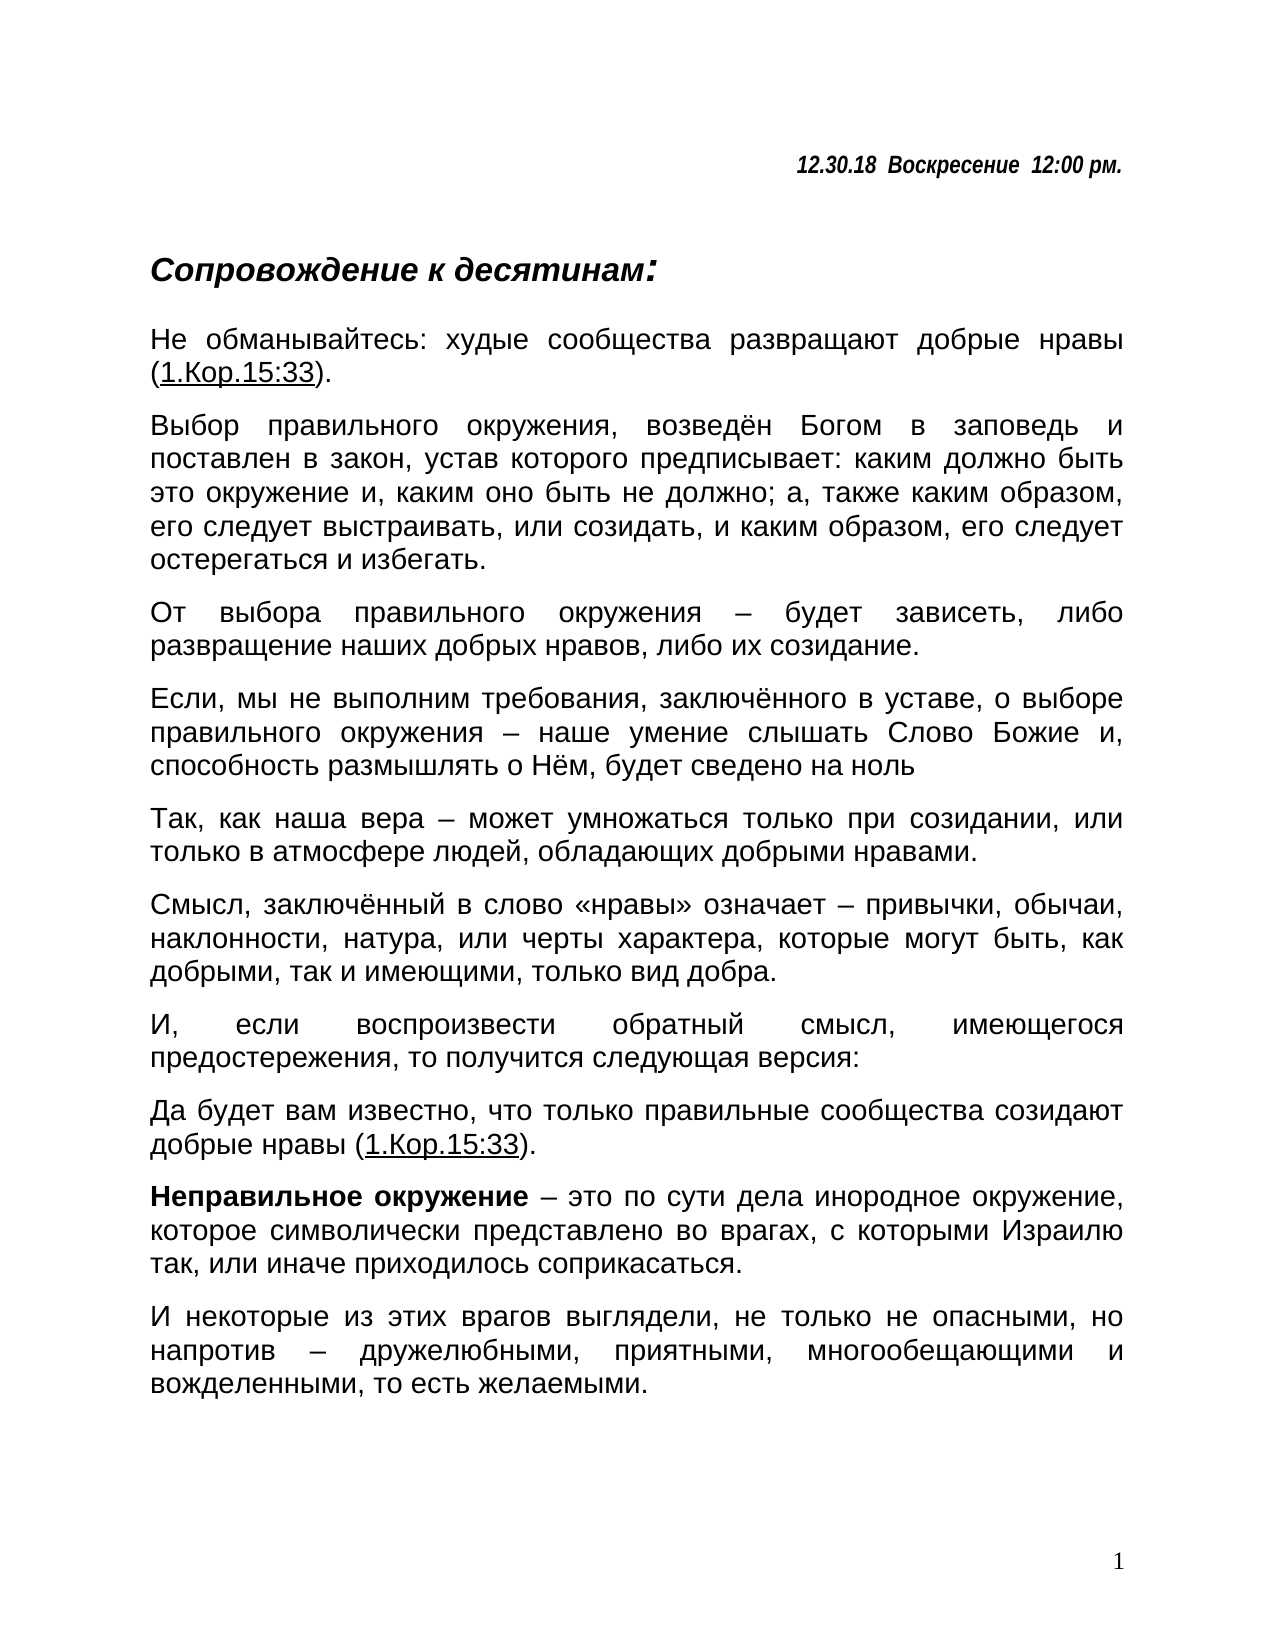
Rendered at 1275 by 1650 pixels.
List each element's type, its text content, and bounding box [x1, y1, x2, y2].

text Выбор правильного окружения, возведён Богом в заповедь и поставлен в закон, устав которого предписывает: каким должно быть это окружение и, каким оно быть не должно; а, также каким образом, его следует выстраивать, или созидать, и каким образом, его следует остерегаться и избегать. [150, 408, 1125, 576]
text Смысл, заключённый в слово «нравы» означает – привычки, обычаи, наклонности, натура, или черты характера, которые могут быть, как добрыми, так и имеющими, только вид добра. [150, 887, 1125, 988]
text 12.30.18 Воскресение 12:00 рм. [150, 150, 1125, 179]
text Если, мы не выполним требования, заключённого в уставе, о выборе правильного окружения – наше умение слышать Слово Божие и, способность размышлять о Нём, будет сведено на ноль [150, 681, 1125, 782]
text Да будет вам известно, что только правильные сообщества созидают добрые нравы (1.Кор.15:33). [150, 1093, 1125, 1160]
text Не обманывайтесь: худые сообщества развращают добрые нравы (1.Кор.15:33). [150, 322, 1125, 389]
text От выбора правильного окружения – будет зависеть, либо развращение наших добрых нравов, либо их созидание. [150, 595, 1125, 662]
text И некоторые из этих врагов выглядели, не только не опасными, но напротив – дружелюбными, приятными, многообещающими и вожделенными, то есть желаемыми. [150, 1299, 1125, 1400]
text Так, как наша вера – может умножаться только при созидании, или только в атмосфере людей, обладающих добрыми нравами. [150, 801, 1125, 868]
text И, если воспроизвести обратный смысл, имеющегося предостережения, то получится следующая версия: [150, 1007, 1125, 1074]
text Сопровождение к десятинам: [150, 242, 1125, 290]
text Неправильное окружение – это по сути дела инородное окружение, которое символически представлено во врагах, с которыми Израилю так, или иначе приходилось соприкасаться. [150, 1179, 1125, 1280]
